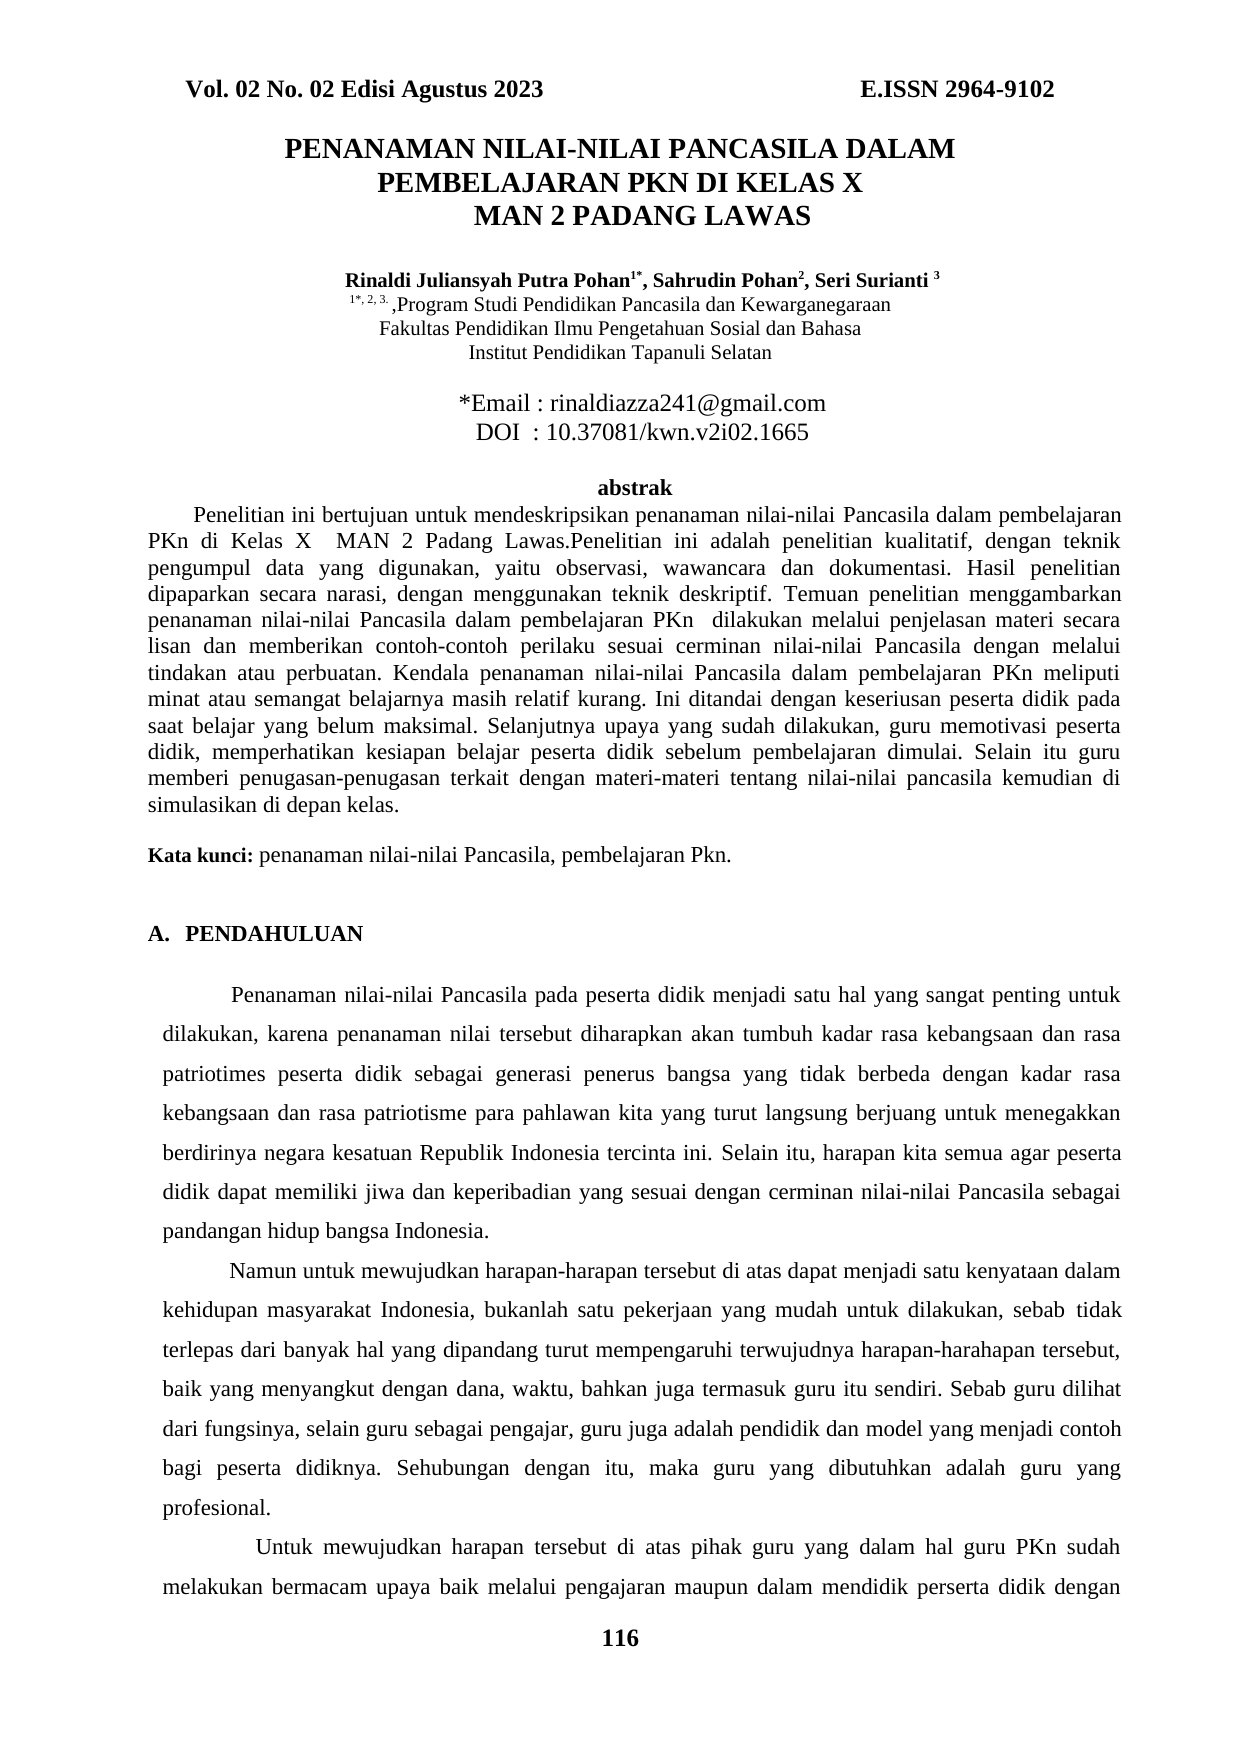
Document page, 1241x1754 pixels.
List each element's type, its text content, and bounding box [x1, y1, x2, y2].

text Fakultas Pendidikan Ilmu Pengetahuan Sosial dan Bahasa [118, 316, 1122, 340]
text Namun untuk mewujudkan harapan-harapan tersebut di atas dapat menjadi satu kenyataan dalam kehidupan masyarakat Indonesia, bukanlah satu pekerjaan yang mudah untuk dilakukan, sebab tidak terlepas dari banyak hal yang dipandang turut mempengaruhi terwujudnya harapan-harahapan tersebut, baik yang menyangkut dengan dana, waktu, bahkan juga termasuk guru itu sendiri. Sebab guru dilihat dari fungsinya, selain guru sebagai pengajar, guru juga adalah pendidik dan model yang menjadi contoh bagi peserta didiknya. Sehubungan dengan itu, maka guru yang dibutuhkan adalah guru yang profesional. [162, 1257, 1122, 1520]
list Kata kunci: penanaman nilai-nilai Pancasila, pembelajaran Pkn. [148, 841, 1122, 867]
text 1*, 2, 3. ,Program Studi Pendidikan Pancasila dan Kewarganegaraan [118, 292, 1122, 316]
text Penanaman nilai-nilai Pancasila pada peserta didik menjadi satu hal yang sangat penting untuk dilakukan, karena penanaman nilai tersebut diharapkan akan tumbuh kadar rasa kebangsaan dan rasa patriotimes peserta didik sebagai generasi penerus bangsa yang tidak berbeda dengan kadar rasa kebangsaan dan rasa patriotisme para pahlawan kita yang turut langsung berjuang untuk menegakkan berdirinya negara kesatuan Republik Indonesia tercinta ini. Selain itu, harapan kita semua agar peserta didik dapat memiliki jiwa dan keperibadian yang sesuai dengan cerminan nilai-nilai Pancasila sebagai pandangan hidup bangsa Indonesia. [162, 981, 1122, 1244]
text abstrak [148, 474, 1122, 501]
list PENDAHULUAN [148, 920, 1122, 947]
text DOI : 10.37081/kwn.v2i02.1665 [162, 417, 1122, 446]
text Institut Pendidikan Tapanuli Selatan [118, 340, 1122, 364]
text *Email : rinaldiazza241@gmail.com [162, 388, 1122, 417]
text PEMBELAJARAN PKN DI KELAS X [118, 165, 1122, 198]
text PENANAMAN NILAI-NILAI PANCASILA DALAM [118, 131, 1122, 165]
text Penelitian ini bertujuan untuk mendeskripsikan penanaman nilai-nilai Pancasila dalam pembelajaran PKn di Kelas X MAN 2 Padang Lawas.Penelitian ini adalah penelitian kualitatif, dengan teknik pengumpul data yang digunakan, yaitu observasi, wawancara dan dokumentasi. Hasil penelitian dipaparkan secara narasi, dengan menggunakan teknik deskriptif. Temuan penelitian menggambarkan penanaman nilai-nilai Pancasila dalam pembelajaran PKn dilakukan melalui penjelasan materi secara lisan dan memberikan contoh-contoh perilaku sesuai cerminan nilai-nilai Pancasila dengan melalui tindakan atau perbuatan. Kendala penanaman nilai-nilai Pancasila dalam pembelajaran PKn meliputi minat atau semangat belajarnya masih relatif kurang. Ini ditandai dengan keseriusan peserta didik pada saat belajar yang belum maksimal. Selanjutnya upaya yang sudah dilakukan, guru memotivasi peserta didik, memperhatikan kesiapan belajar peserta didik sebelum pembelajaran dimulai. Selain itu guru memberi penugasan-penugasan terkait dengan materi-materi tentang nilai-nilai pancasila kemudian di simulasikan di depan kelas. [148, 501, 1122, 817]
text MAN 2 PADANG LAWAS [162, 198, 1122, 232]
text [162, 1533, 1122, 1599]
text Rinaldi Juliansyah Putra Pohan1*, Sahrudin Pohan2, Seri Surianti 3 [162, 268, 1122, 292]
